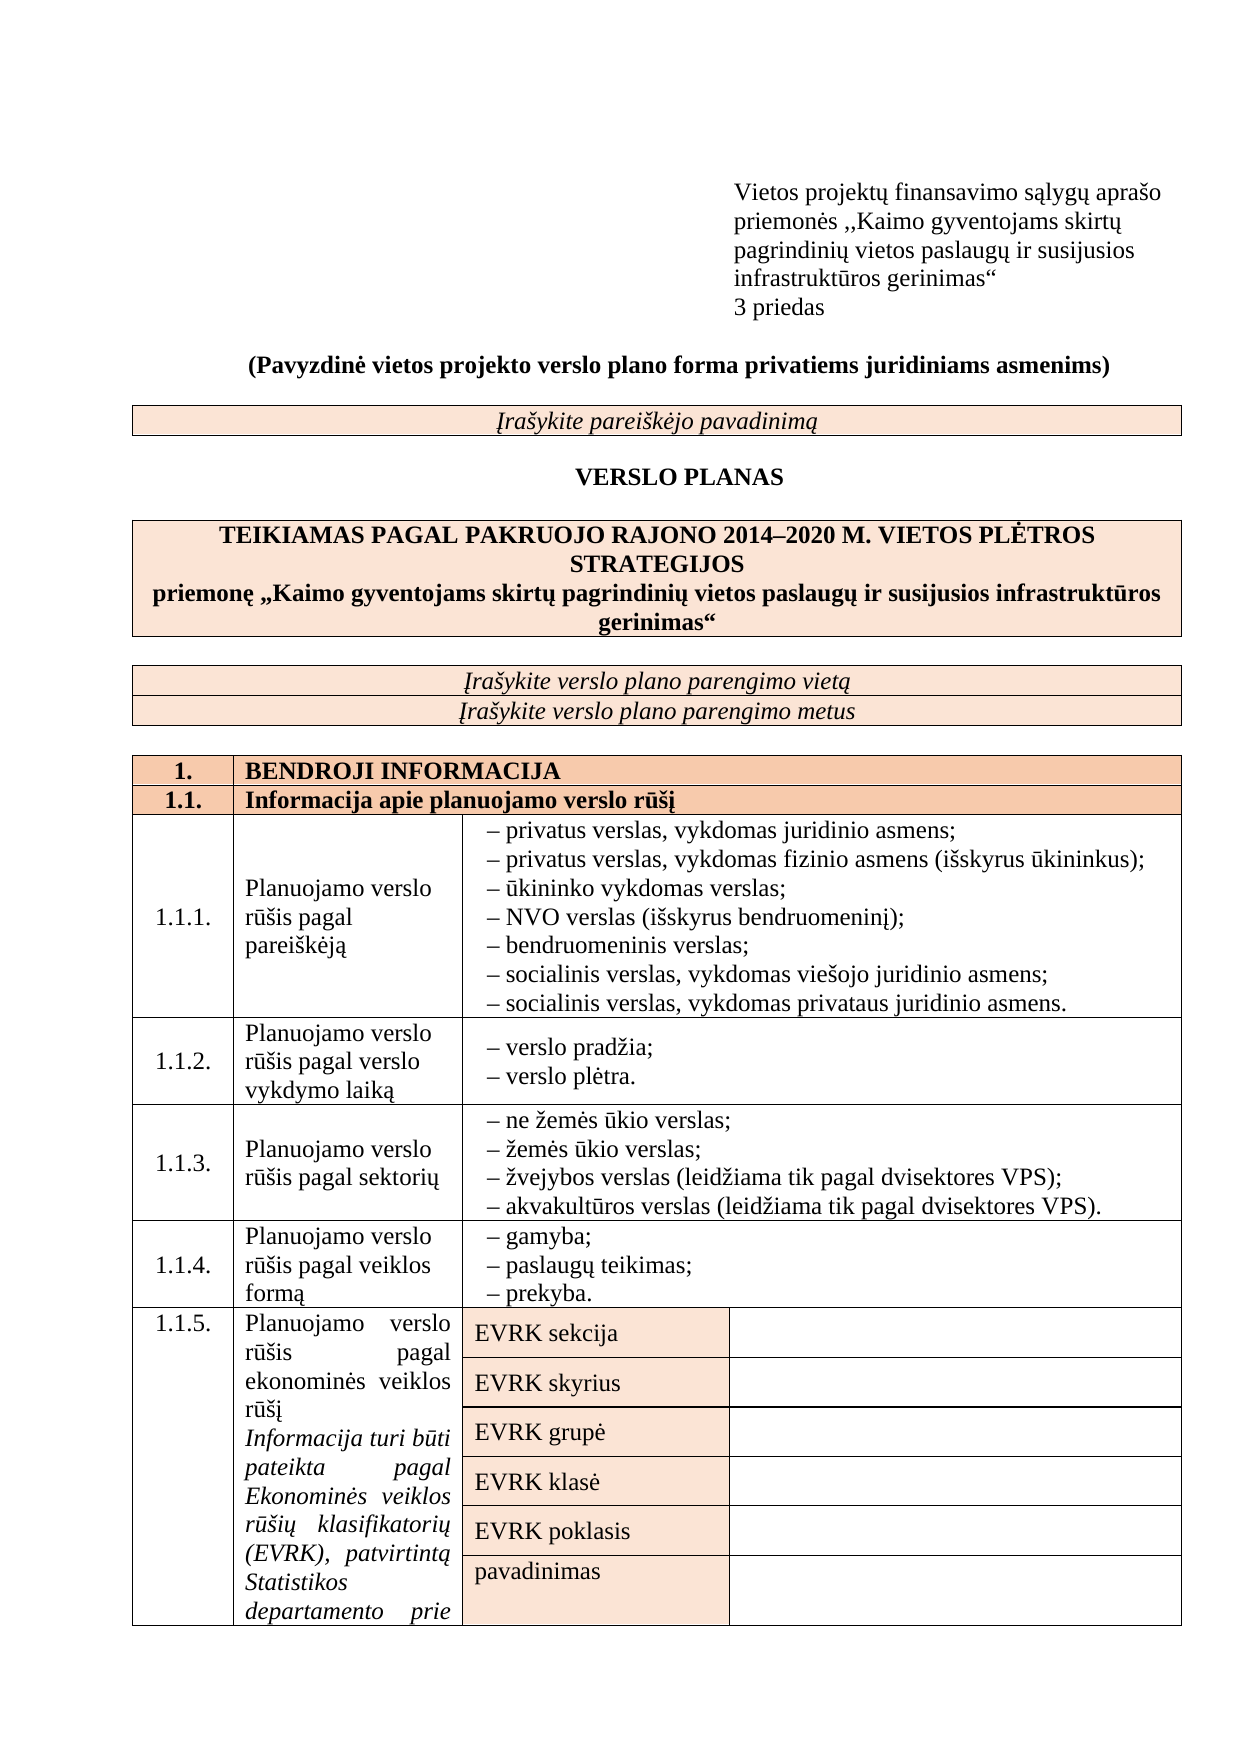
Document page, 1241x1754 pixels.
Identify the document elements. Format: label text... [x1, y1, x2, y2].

table_header BENDROJI INFORMACIJA [234, 756, 1181, 784]
table_cell Įrašykite verslo plano parengimo metus [133, 696, 1181, 725]
table_cell EVRK skyrius [463, 1358, 729, 1406]
table_cell 1.1. [133, 786, 233, 814]
table_header Įrašykite pareiškėjo pavadinimą [133, 406, 1181, 434]
table_cell Planuojamo verslo rūšis pagal verslo vykdymo laiką [234, 1018, 462, 1104]
table_cell [730, 1358, 1181, 1406]
table_cell 1.1.1. [133, 815, 233, 1017]
table_cell Planuojamo verslo rūšis pagal ekonominės veiklos rūšį Informacija turi būti pateikta pagal Ekonominės veiklos rūšių klasifikatorių (EVRK), patvirtintą Statistikos departamento prie Lietuvos Respublikos Vyriausybės generalinio direktoriaus 2007 m. spalio 31 d. įsakymu Nr. DĮ-226 „Dėl Ekonominės veiklos rūšių klasifikatoriaus patvirtinimo“. Jeigu pareiškėjas ketina užsiimti keliomis ekonominės veiklos rūšimis, nurodomos visos. [234, 1308, 462, 1624]
table_cell EVRK klasė [463, 1457, 729, 1505]
table_cell [730, 1506, 1181, 1555]
table_cell Planuojamo verslo rūšis pagal veiklos formą [234, 1221, 462, 1307]
text priemonės ,,Kaimo gyventojams skirtų [177, 206, 1181, 235]
table_cell pavadinimas [463, 1556, 729, 1624]
table_header 1. [133, 756, 233, 784]
table_cell EVRK sekcija [463, 1308, 729, 1357]
table_cell Planuojamo verslo rūšis pagal sektorių [234, 1105, 462, 1220]
table_cell [730, 1556, 1181, 1624]
table_cell [730, 1408, 1181, 1456]
table_cell [730, 1308, 1181, 1357]
table_cell – privatus verslas, vykdomas juridinio asmens; – privatus verslas, vykdomas fizinio asmens (išskyrus ūkininkus); – ūkininko vykdomas verslas; – NVO verslas (išskyrus bendruomeninį); – bendruomeninis verslas; – socialinis verslas, vykdomas viešojo juridinio asmens; – socialinis verslas, vykdomas privataus juridinio asmens. [463, 815, 1181, 1017]
text pagrindinių vietos paslaugų ir susijusios [177, 235, 1181, 263]
text 3 priedas [709, 292, 1181, 321]
table_cell 1.1.2. [133, 1018, 233, 1104]
table_cell – verslo pradžia; – verslo plėtra. [463, 1018, 1181, 1104]
table_header Įrašykite verslo plano parengimo vietą [133, 666, 1181, 695]
table_cell Planuojamo verslo rūšis pagal pareiškėją [234, 815, 462, 1017]
table_cell 1.1.3. [133, 1105, 233, 1220]
text (Pavyzdinė vietos projekto verslo plano forma privatiems juridiniams asmenims) [177, 350, 1181, 378]
table_cell EVRK grupė [463, 1408, 729, 1456]
table_cell [730, 1457, 1181, 1505]
table_cell – ne žemės ūkio verslas; – žemės ūkio verslas; – žvejybos verslas (leidžiama tik pagal dvisektores VPS); – akvakultūros verslas (leidžiama tik pagal dvisektores VPS). [463, 1105, 1181, 1220]
text infrastruktūros gerinimas“ [177, 263, 1181, 292]
table_cell Informacija apie planuojamo verslo rūšį [234, 786, 1181, 814]
text Vietos projektų finansavimo sąlygų aprašo [177, 177, 1181, 206]
table_cell EVRK poklasis [463, 1506, 729, 1555]
table_cell 1.1.4. [133, 1221, 233, 1307]
text VERSLO PLANAS [177, 462, 1181, 491]
table_cell 1.1.5. [133, 1308, 233, 1624]
table_header TEIKIAMAS PAGAL PAKRUOJO RAJONO 2014–2020 M. VIETOS PLĖTROS STRATEGIJOS priemonę „Kaimo gyventojams skirtų pagrindinių vietos paslaugų ir susijusios infrastruktūros gerinimas“ [133, 521, 1181, 636]
table_cell – gamyba; – paslaugų teikimas; – prekyba. [463, 1221, 1181, 1307]
